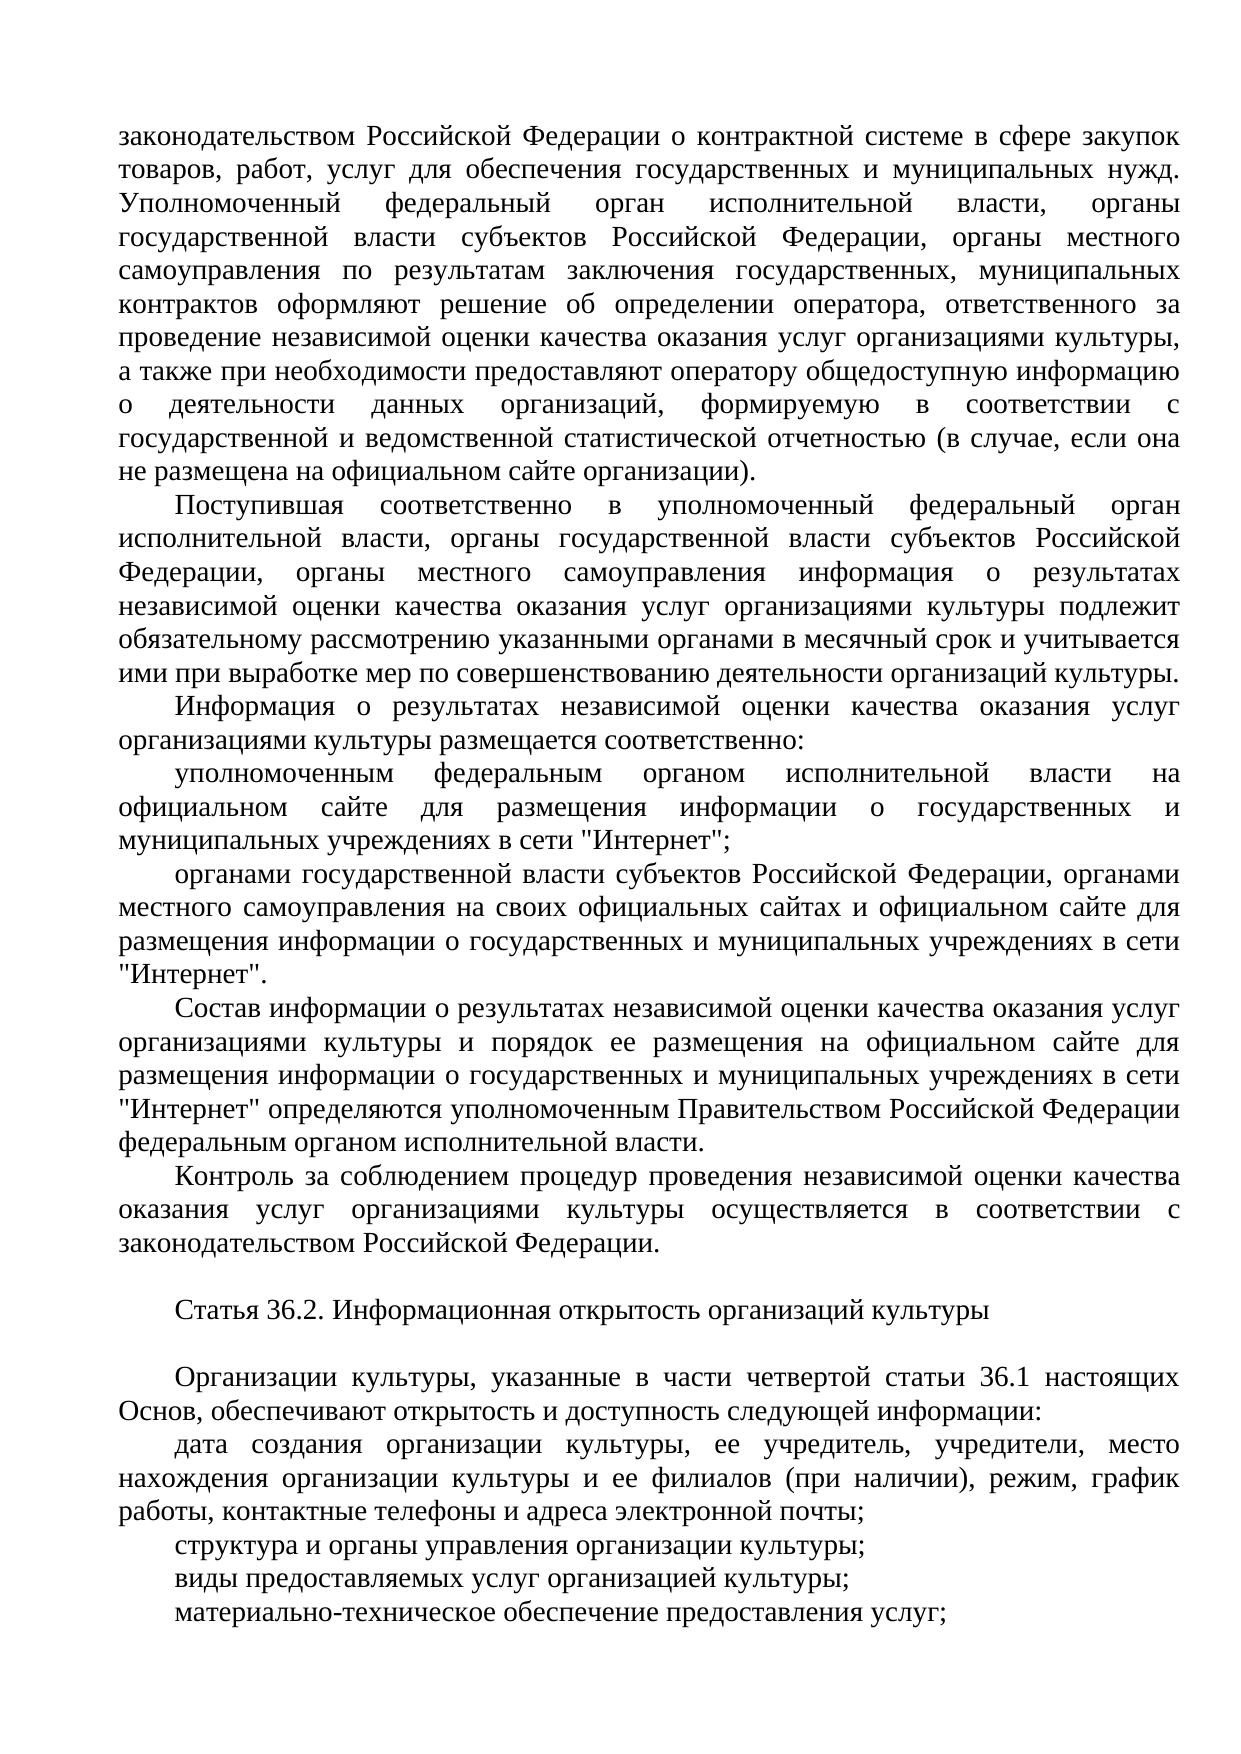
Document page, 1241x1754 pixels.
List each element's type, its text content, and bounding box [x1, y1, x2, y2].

text структура и органы управления организации культуры; [118, 1527, 1181, 1560]
text Организации культуры, указанные в части четвертой статьи 36.1 настоящих Основ, обеспечивают открытость и доступность следующей информации: [118, 1359, 1181, 1426]
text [118, 118, 1181, 487]
text Информация о результатах независимой оценки качества оказания услуг организациями культуры размещается соответственно: [118, 688, 1181, 755]
text дата создания организации культуры, ее учредитель, учредители, место нахождения организации культуры и ее филиалов (при наличии), режим, график работы, контактные телефоны и адреса электронной почты; [118, 1426, 1181, 1527]
text материально-техническое обеспечение предоставления услуг; [118, 1594, 1181, 1627]
text Состав информации о результатах независимой оценки качества оказания услуг организациями культуры и порядок ее размещения на официальном сайте для размещения информации о государственных и муниципальных учреждениях в сети "Интернет" определяются уполномоченным Правительством Российской Федерации федеральным органом исполнительной власти. [118, 990, 1181, 1158]
text органами государственной власти субъектов Российской Федерации, органами местного самоуправления на своих официальных сайтах и официальном сайте для размещения информации о государственных и муниципальных учреждениях в сети "Интернет". [118, 856, 1181, 990]
text уполномоченным федеральным органом исполнительной власти на официальном сайте для размещения информации о государственных и муниципальных учреждениях в сети "Интернет"; [118, 755, 1181, 856]
text Контроль за соблюдением процедур проведения независимой оценки качества оказания услуг организациями культуры осуществляется в соответствии с законодательством Российской Федерации. [118, 1158, 1181, 1258]
text Поступившая соответственно в уполномоченный федеральный орган исполнительной власти, органы государственной власти субъектов Российской Федерации, органы местного самоуправления информация о результатах независимой оценки качества оказания услуг организациями культуры подлежит обязательному рассмотрению указанными органами в месячный срок и учитывается ими при выработке мер по совершенствованию деятельности организаций культуры. [118, 487, 1181, 688]
text виды предоставляемых услуг организацией культуры; [118, 1560, 1181, 1594]
text Статья 36.2. Информационная открытость организаций культуры [118, 1292, 1181, 1326]
